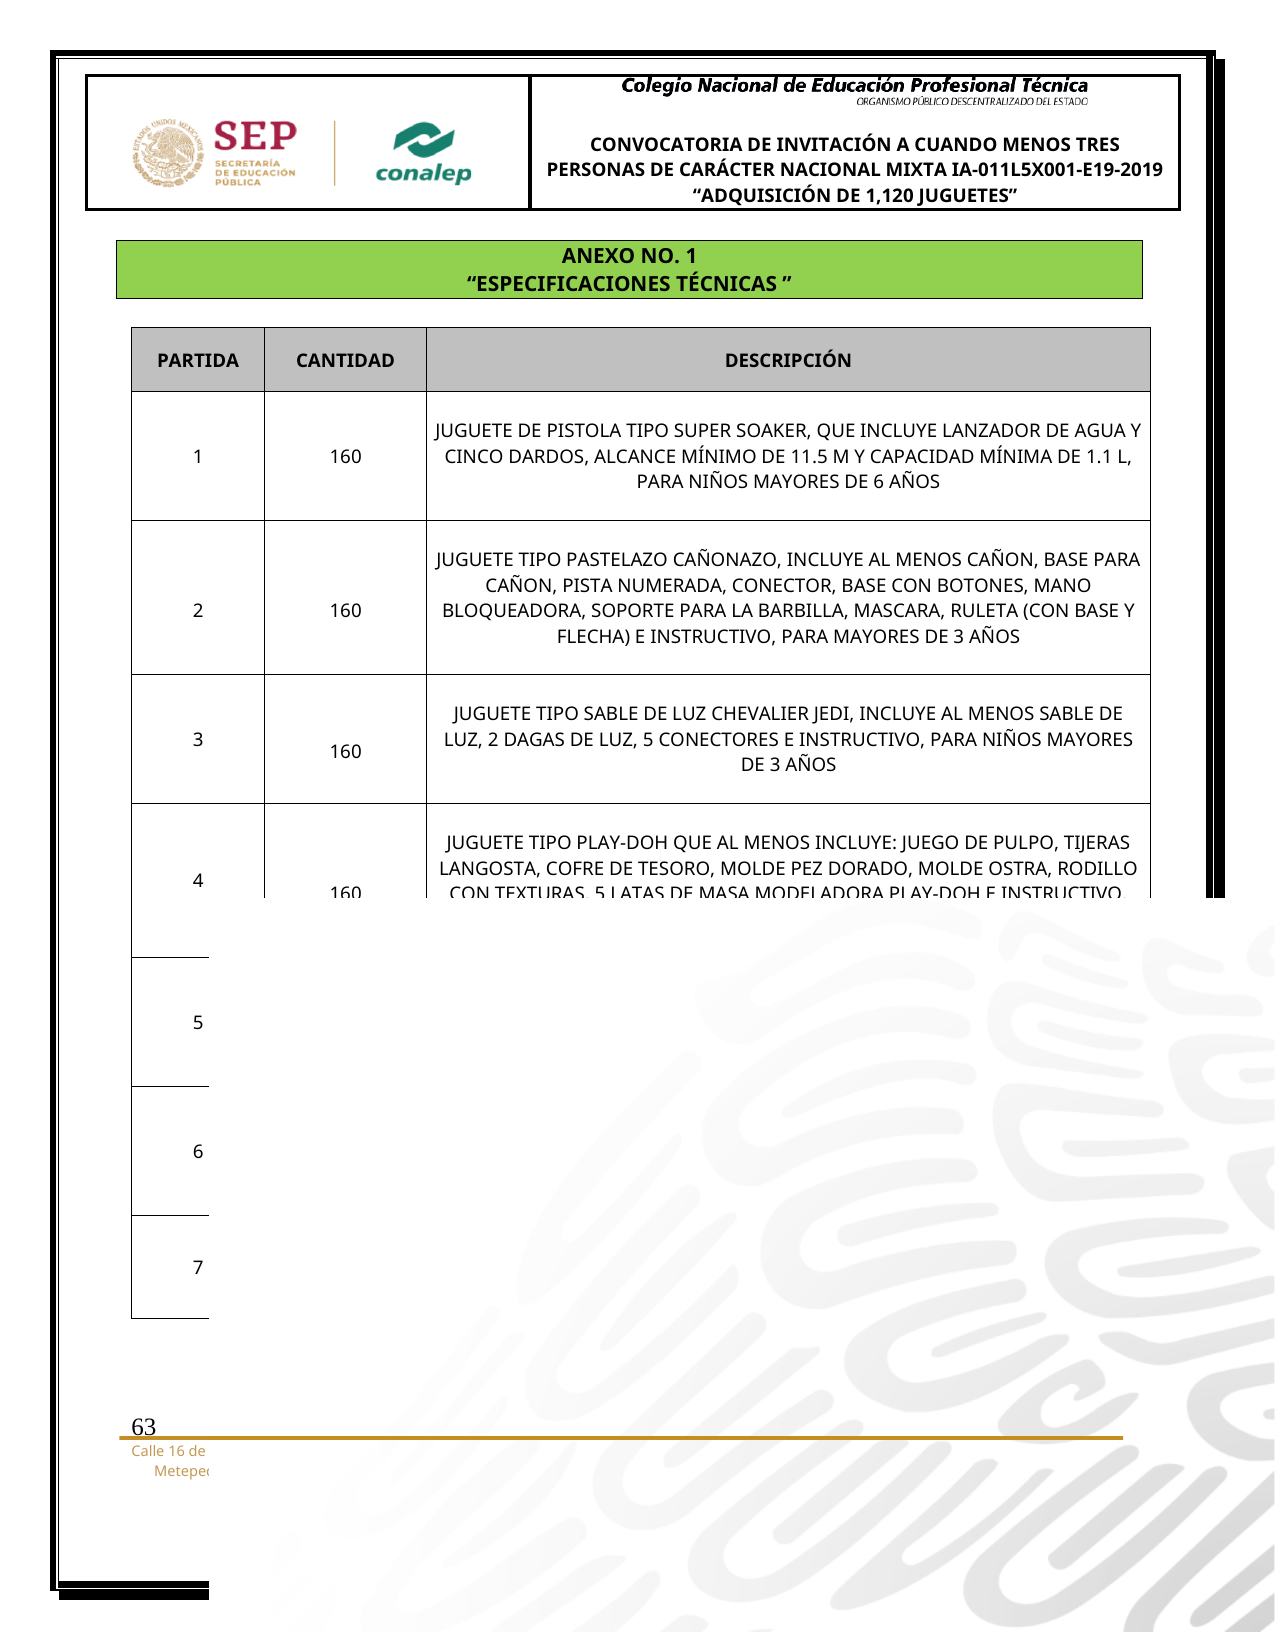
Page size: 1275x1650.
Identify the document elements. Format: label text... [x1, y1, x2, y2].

table_cell 160 [265, 521, 426, 674]
table_header CANTIDAD [265, 328, 426, 391]
table_cell 160 [265, 675, 426, 803]
table_header DESCRIPCIÓN [427, 328, 1150, 391]
table_cell JUGUETE TIPO PASTELAZO CAÑONAZO, INCLUYE AL MENOS CAÑON, BASE PARA CAÑON, PISTA NUMERADA, CONECTOR, BASE CON BOTONES, MANO BLOQUEADORA, SOPORTE PARA LA BARBILLA, MASCARA, RULETA (CON BASE Y FLECHA) E INSTRUCTIVO, PARA MAYORES DE 3 AÑOS [427, 521, 1150, 674]
table_cell JUGUETE TIPO SABLE DE LUZ CHEVALIER JEDI, INCLUYE AL MENOS SABLE DE LUZ, 2 DAGAS DE LUZ, 5 CONECTORES E INSTRUCTIVO, PARA NIÑOS MAYORES DE 3 AÑOS [427, 675, 1150, 803]
table_cell 6 [132, 1087, 209, 1215]
table_cell 160 [265, 804, 426, 898]
table_cell 2 [132, 521, 264, 674]
table_cell 5 [132, 958, 209, 1086]
table_cell 3 [132, 675, 264, 803]
table_cell 4 [132, 804, 264, 957]
table_cell 7 [132, 1216, 209, 1318]
table_cell JUGUETE DE PISTOLA TIPO SUPER SOAKER, QUE INCLUYE LANZADOR DE AGUA Y CINCO DARDOS, ALCANCE MÍNIMO DE 11.5 M Y CAPACIDAD MÍNIMA DE 1.1 L, PARA NIÑOS MAYORES DE 6 AÑOS [427, 392, 1150, 520]
table_header ANEXO NO. 1 “ESPECIFICACIONES TÉCNICAS ” [117, 241, 1142, 298]
table_header PARTIDA [132, 328, 264, 391]
table_cell 1 [132, 392, 264, 520]
table_cell JUGUETE TIPO PLAY-DOH QUE AL MENOS INCLUYE: JUEGO DE PULPO, TIJERAS LANGOSTA, COFRE DE TESORO, MOLDE PEZ DORADO, MOLDE OSTRA, RODILLO CON TEXTURAS, 5 LATAS DE MASA MODELADORA PLAY-DOH E INSTRUCTIVO, PARA NIÑOS MAYORES DE 3 AÑOS [427, 804, 1150, 898]
picture [622, 77, 1088, 105]
table_cell 160 [265, 392, 426, 520]
